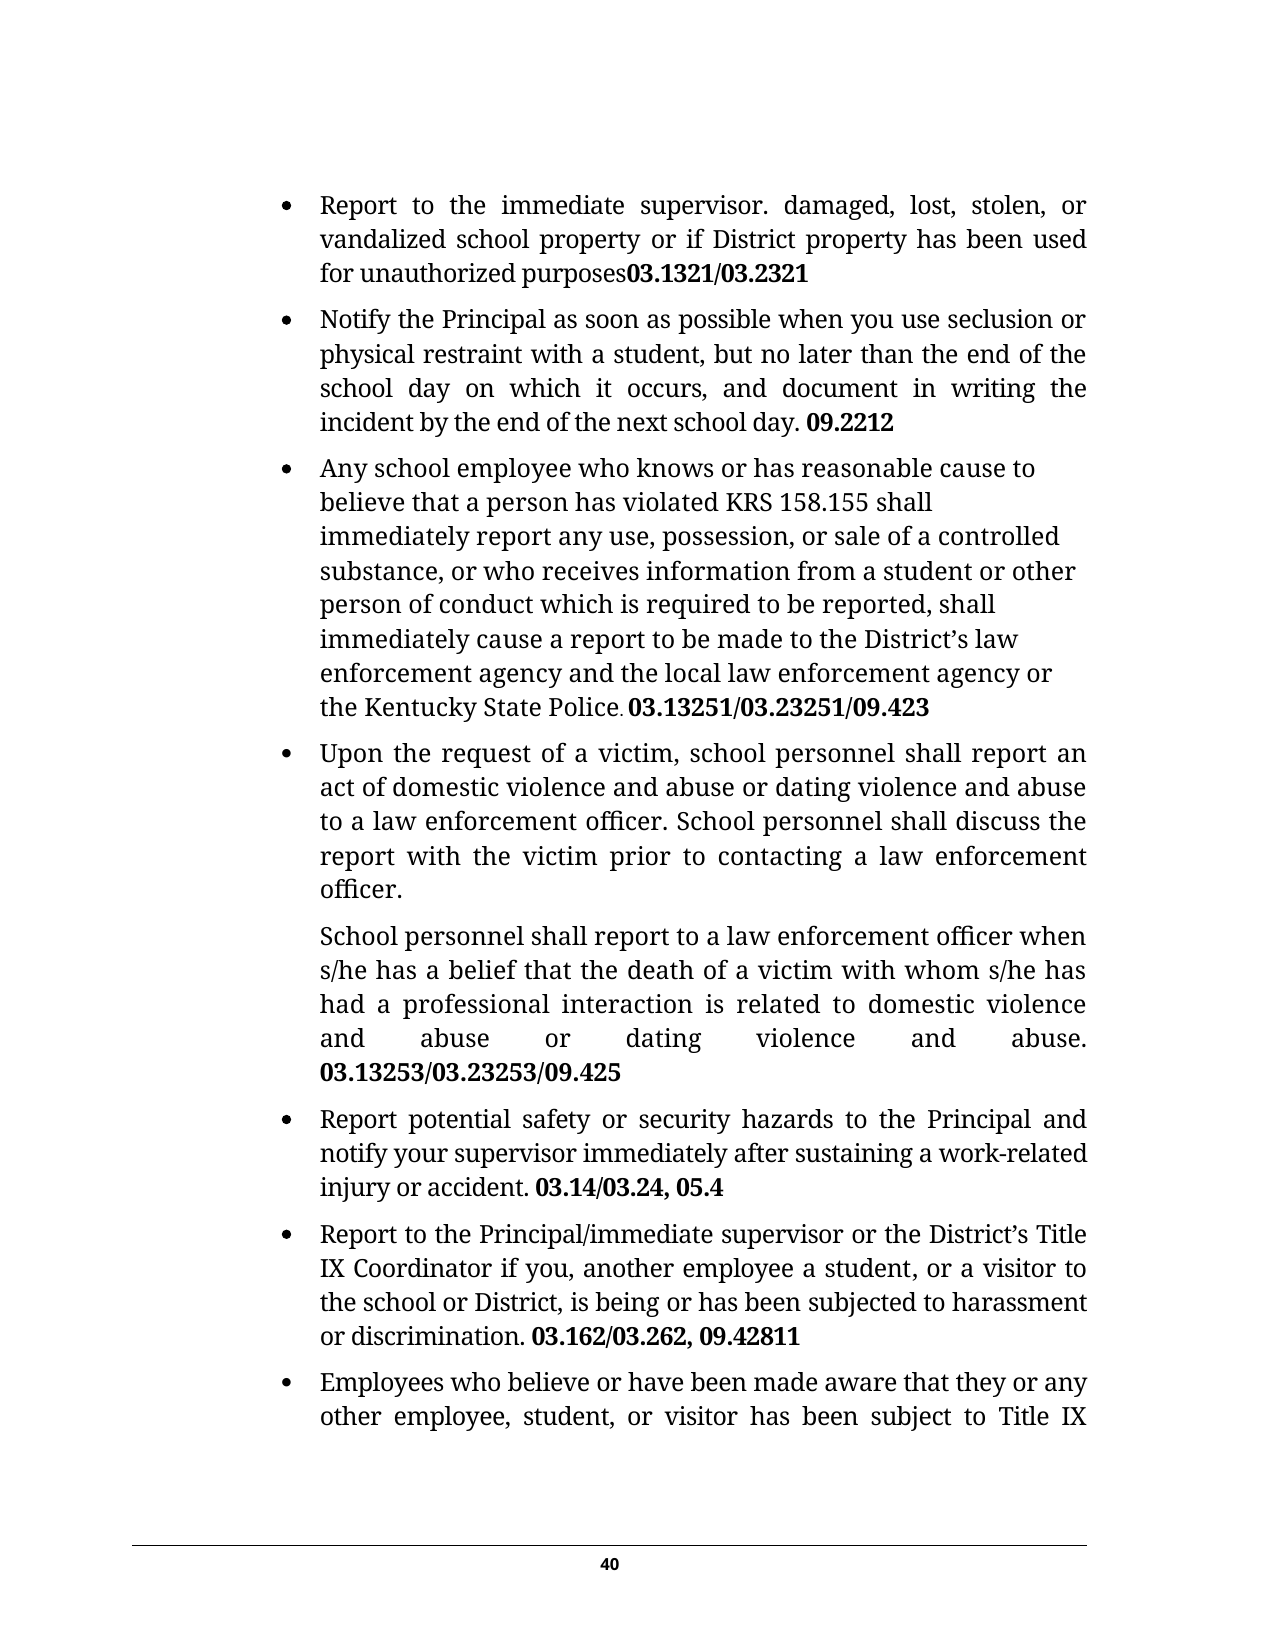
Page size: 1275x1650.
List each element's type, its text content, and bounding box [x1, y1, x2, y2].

list Report to the immediate supervisor. damaged, lost, stolen, or vandalized school property or if District property has been used for unauthorized purposes03.1321/03.2321 [282, 187, 1087, 290]
text School personnel shall report to a law enforcement officer when s/he has a belief that the death of a victim with whom s/he has had a professional interaction is related to domestic violence and abuse or dating violence and abuse. 03.13253/03.23253/09.425 [319, 919, 1087, 1089]
list Notify the Principal as soon as possible when you use seclusion or physical restraint with a student, but no later than the end of the school day on which it occurs, and document in writing the incident by the end of the next school day. 09.2212 [282, 302, 1087, 438]
list Report potential safety or security hazards to the Principal and notify your supervisor immediately after sustaining a work-related injury or accident. 03.14/03.24, 05.4 [282, 1102, 1087, 1204]
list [282, 1365, 1087, 1433]
list Upon the request of a victim, school personnel shall report an act of domestic violence and abuse or dating violence and abuse to a law enforcement officer. School personnel shall discuss the report with the victim prior to contacting a law enforcement officer. [282, 736, 1087, 906]
list Any school employee who knows or has reasonable cause to believe that a person has violated KRS 158.155 shall immediately report any use, possession, or sale of a controlled substance, or who receives information from a student or other person of conduct which is required to be reported, shall immediately cause a report to be made to the District’s law enforcement agency and the local law enforcement agency or the Kentucky State Police. 03.13251/03.23251/09.423 [282, 451, 1087, 723]
list Report to the Principal/immediate supervisor or the District’s Title IX Coordinator if you, another employee a student, or a visitor to the school or District, is being or has been subjected to harassment or discrimination. 03.162/03.262, 09.42811 [282, 1216, 1087, 1352]
